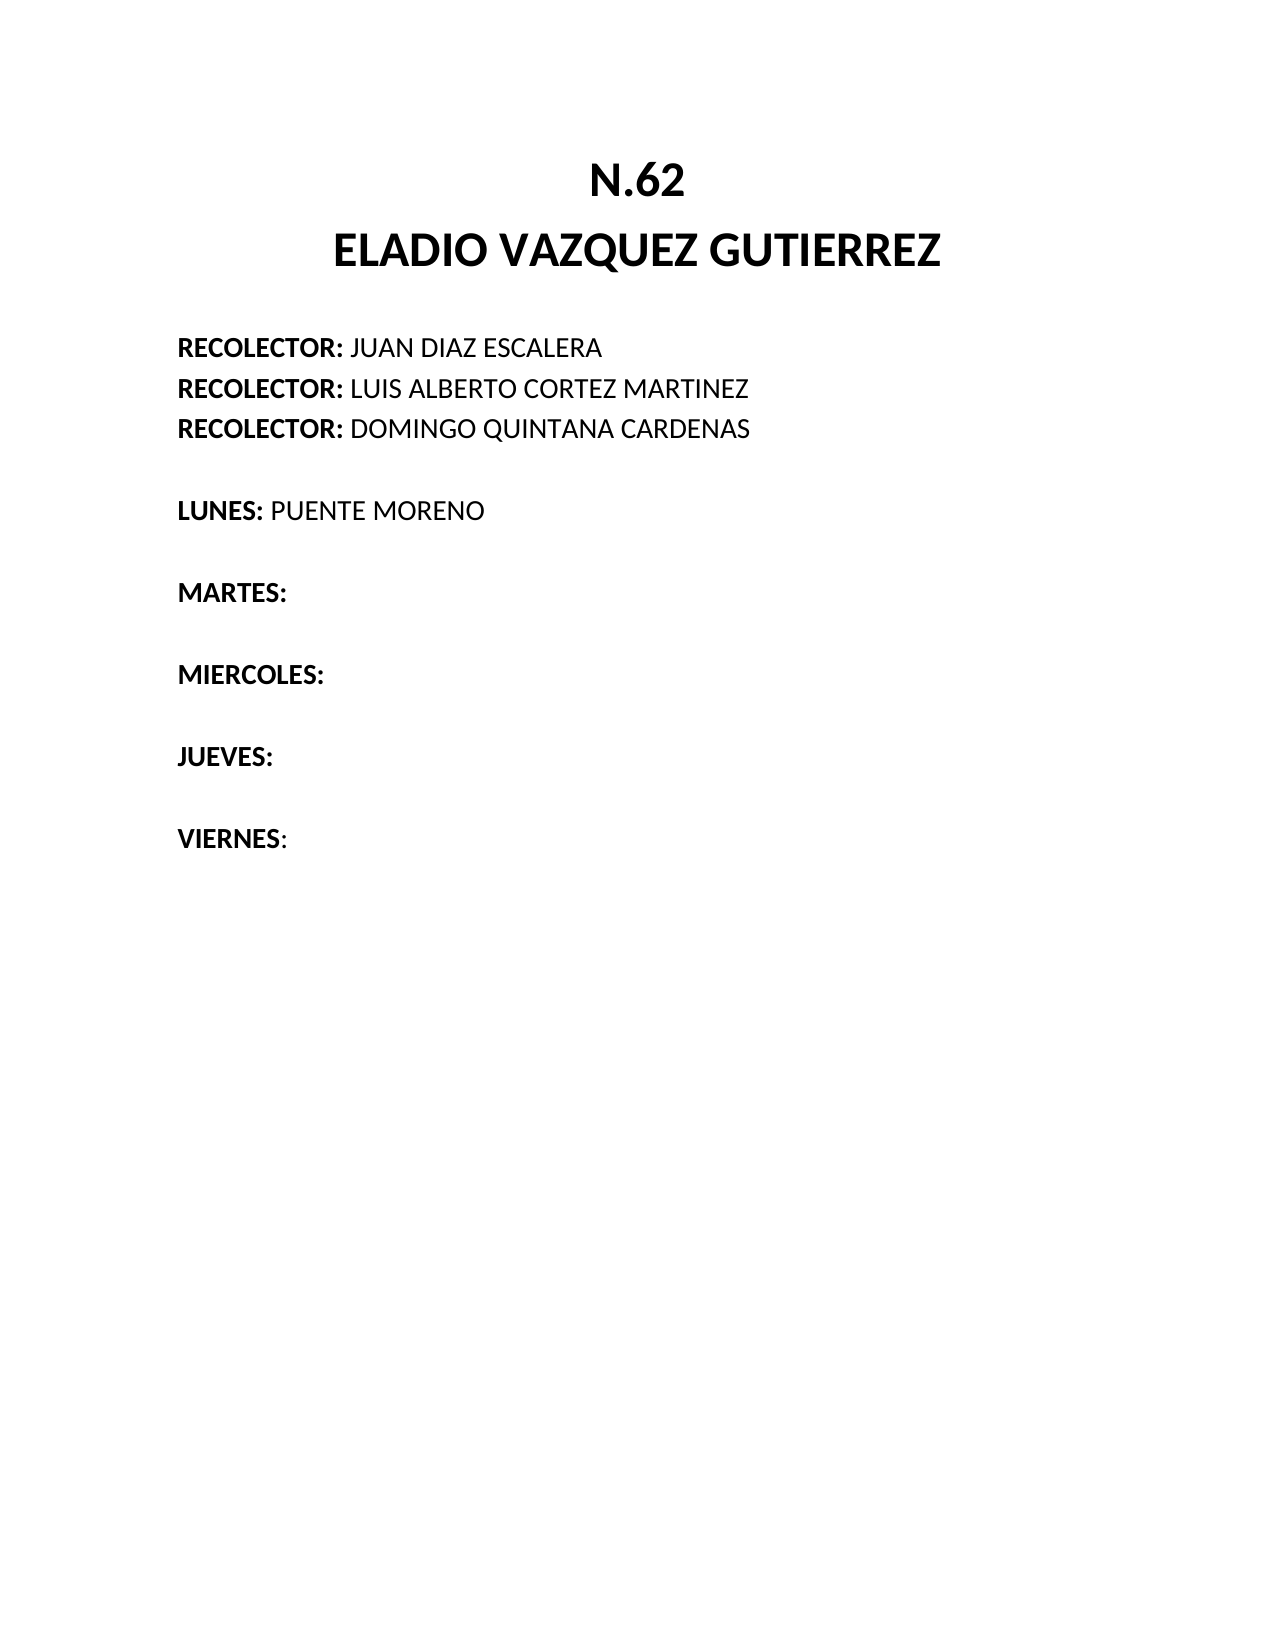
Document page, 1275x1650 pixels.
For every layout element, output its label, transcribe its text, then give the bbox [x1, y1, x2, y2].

text MIERCOLES: [177, 656, 1098, 692]
text N.62 [177, 148, 1098, 209]
text RECOLECTOR: DOMINGO QUINTANA CARDENAS [177, 411, 1098, 446]
text RECOLECTOR: LUIS ALBERTO CORTEZ MARTINEZ [177, 370, 1098, 405]
text MARTES: [177, 574, 1098, 610]
text VIERNES: [177, 820, 1098, 856]
text LUNES: PUENTE MORENO [177, 492, 1098, 528]
text ELADIO VAZQUEZ GUTIERREZ [177, 218, 1098, 279]
text RECOLECTOR: JUAN DIAZ ESCALERA [177, 329, 1098, 364]
text JUEVES: [177, 738, 1098, 774]
